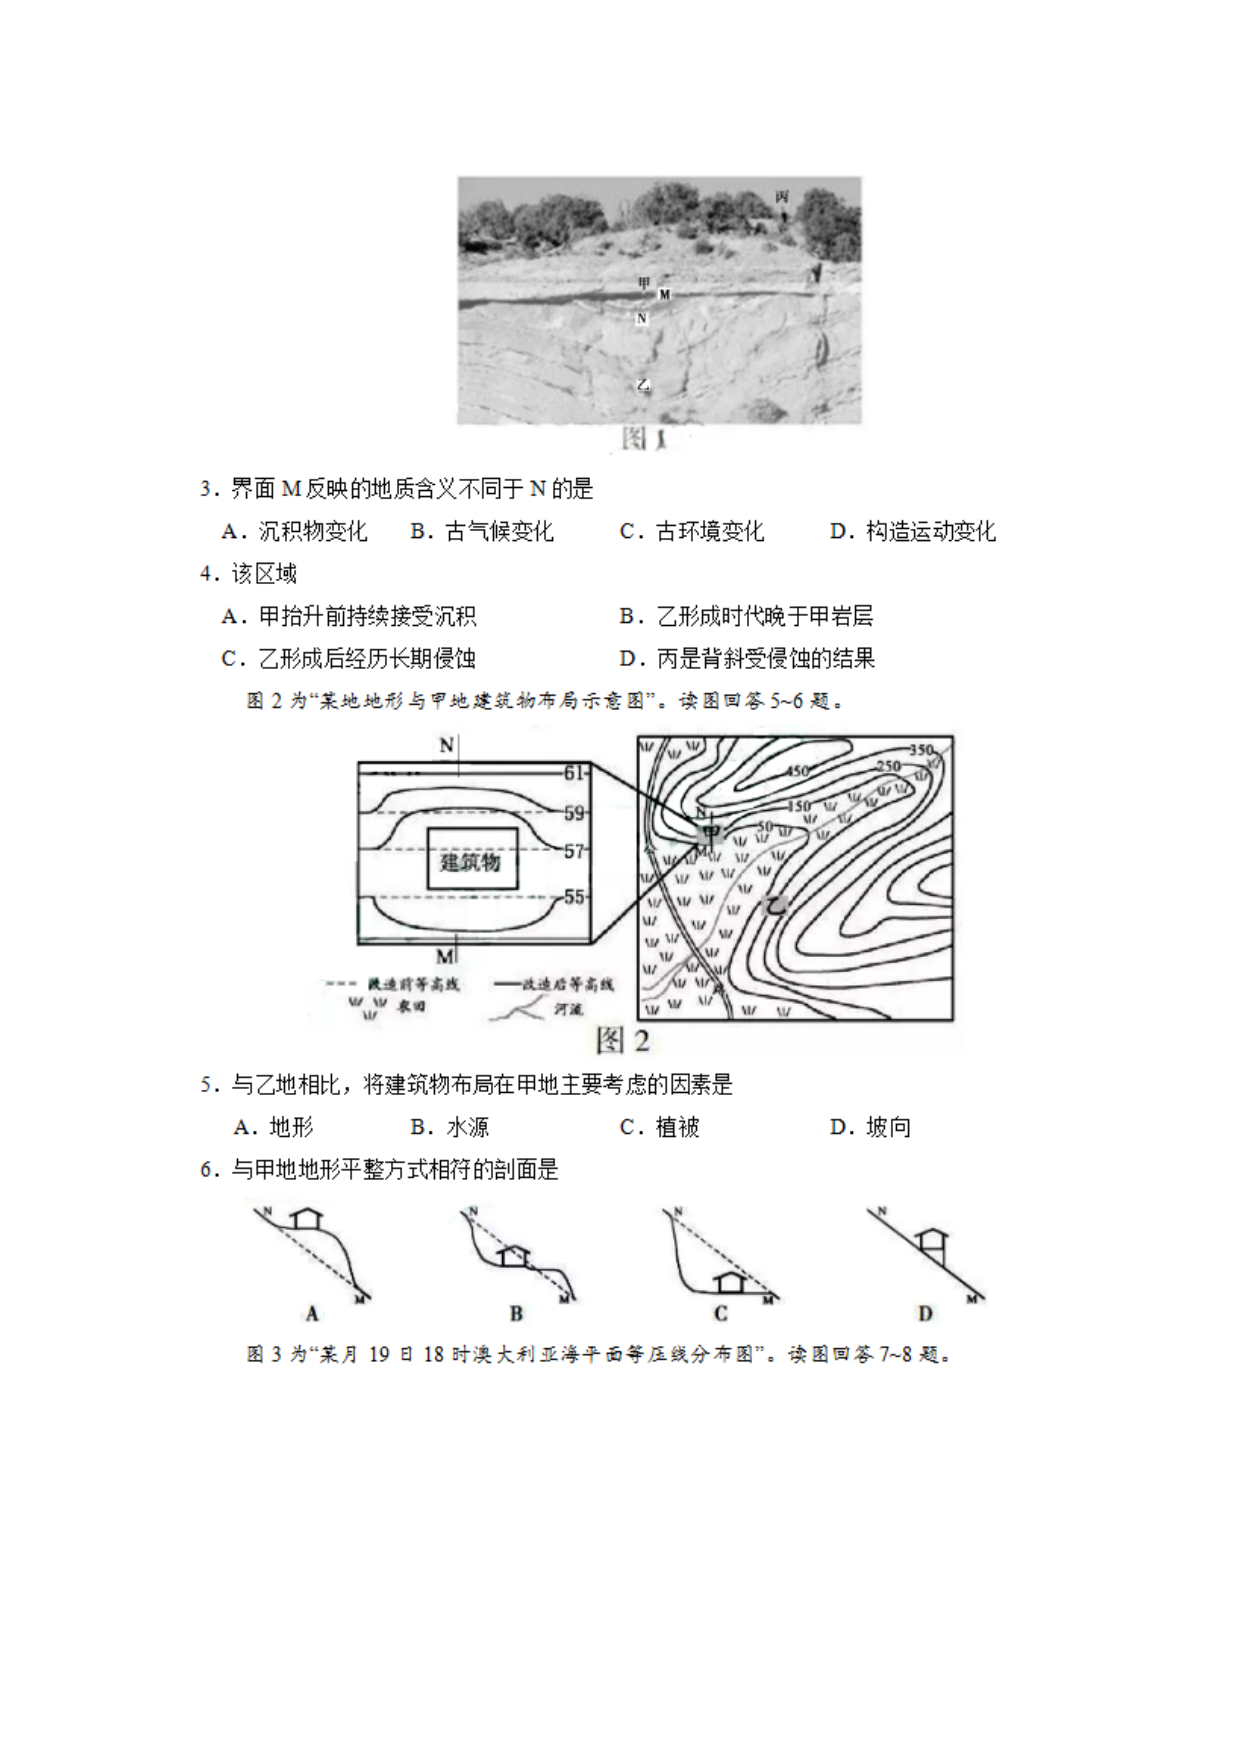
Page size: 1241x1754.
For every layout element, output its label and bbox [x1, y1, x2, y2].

picture [187, 162, 1052, 1377]
